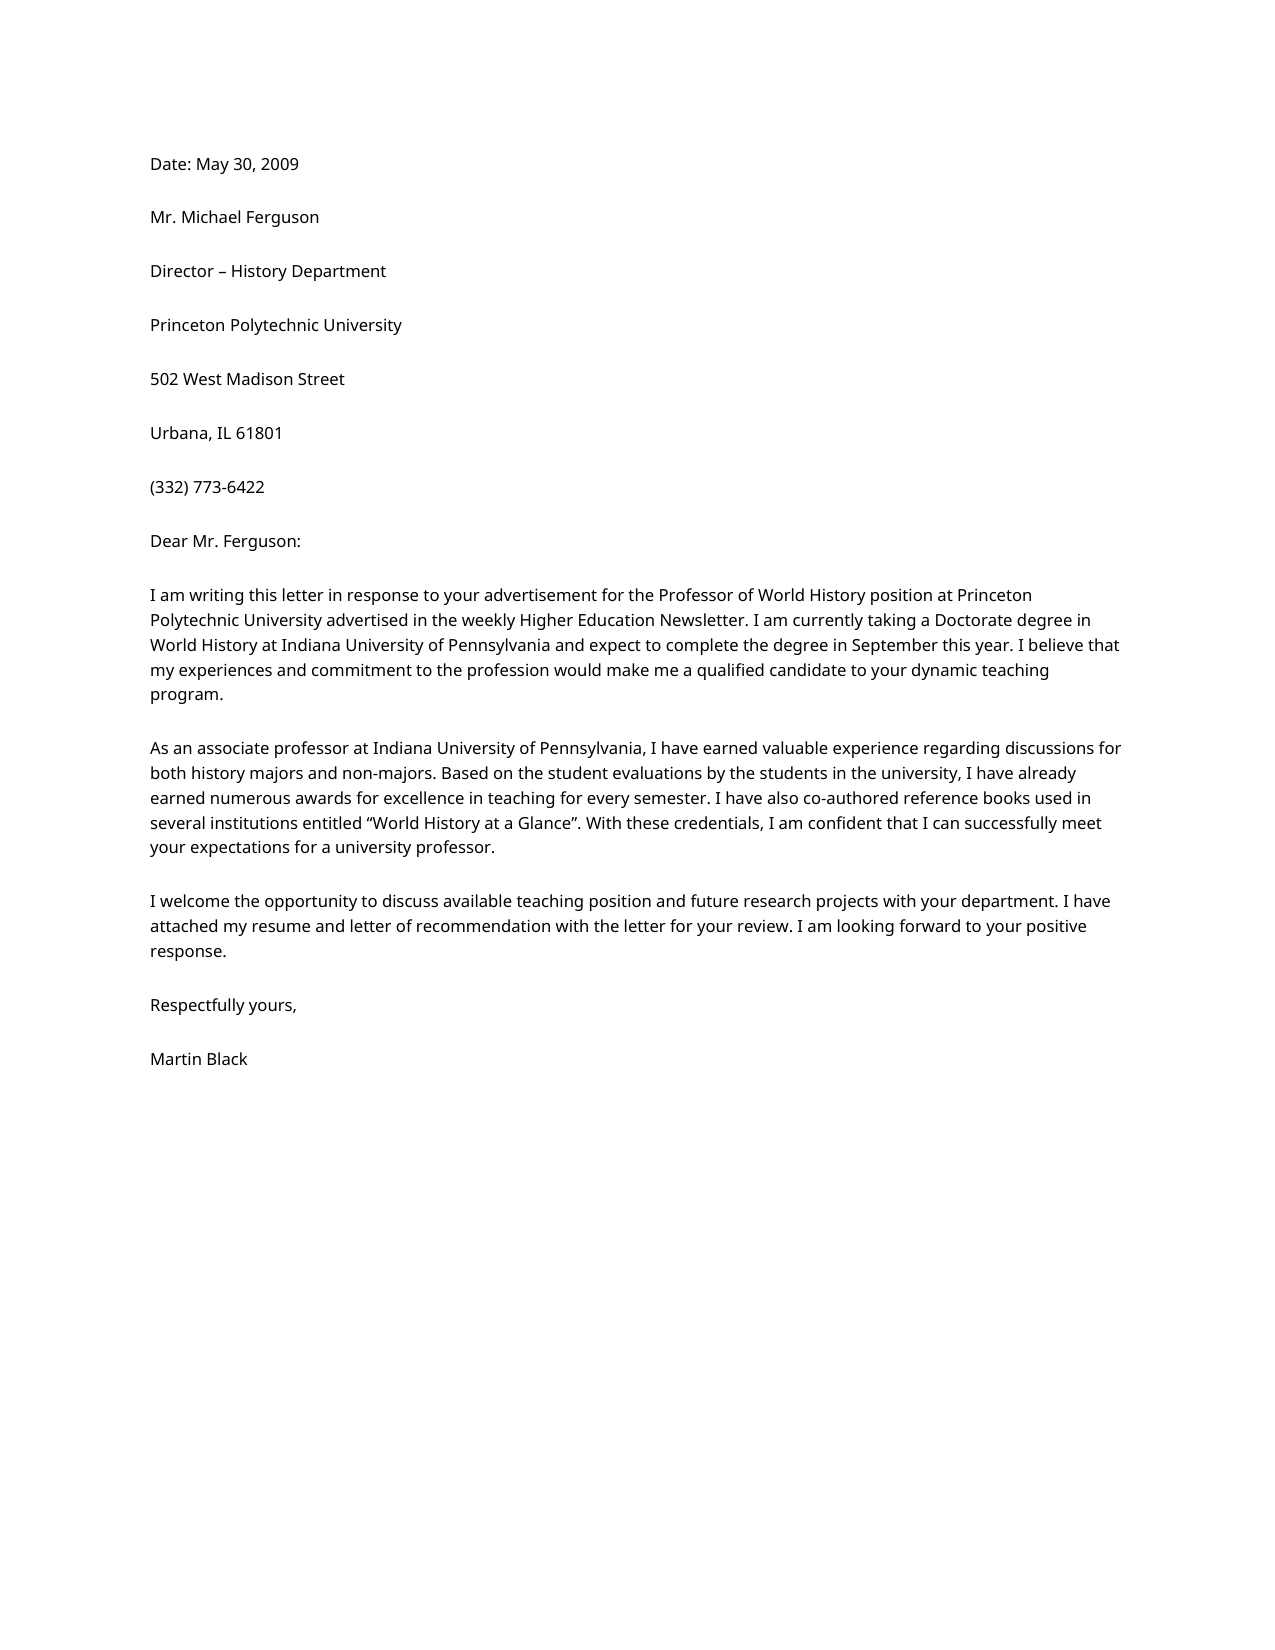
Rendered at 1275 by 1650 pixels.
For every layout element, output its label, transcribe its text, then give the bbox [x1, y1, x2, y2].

text Dear Mr. Ferguson: [150, 528, 1125, 552]
text Princeton Polytechnic University [150, 312, 1125, 337]
text I welcome the opportunity to discuss available teaching position and future research projects with your department. I have attached my resume and letter of recommendation with the letter for your review. I am looking forward to your positive response. [150, 888, 1125, 962]
text Urbana, IL 61801 [150, 420, 1125, 444]
text Director – History Department [150, 258, 1125, 283]
text (332) 773-6422 [150, 474, 1125, 498]
text Respectfully yours, [150, 991, 1125, 1016]
text Martin Black [150, 1045, 1125, 1070]
text Date: May 30, 2009 [150, 150, 1125, 175]
text Mr. Michael Ferguson [150, 204, 1125, 229]
text 502 West Madison Street [150, 366, 1125, 391]
text I am writing this letter in response to your advertisement for the Professor of World History position at Princeton Polytechnic University advertised in the weekly Higher Education Newsletter. I am currently taking a Doctorate degree in World History at Indiana University of Pennsylvania and expect to complete the degree in September this year. I believe that my experiences and commitment to the profession would make me a qualified candidate to your dynamic teaching program. [150, 582, 1125, 706]
text As an associate professor at Indiana University of Pennsylvania, I have earned valuable experience regarding discussions for both history majors and non-majors. Based on the student evaluations by the students in the university, I have already earned numerous awards for excellence in teaching for every semester. I have also co-authored reference books used in several institutions entitled “World History at a Glance”. With these credentials, I am confident that I can successfully meet your expectations for a university professor. [150, 735, 1125, 859]
